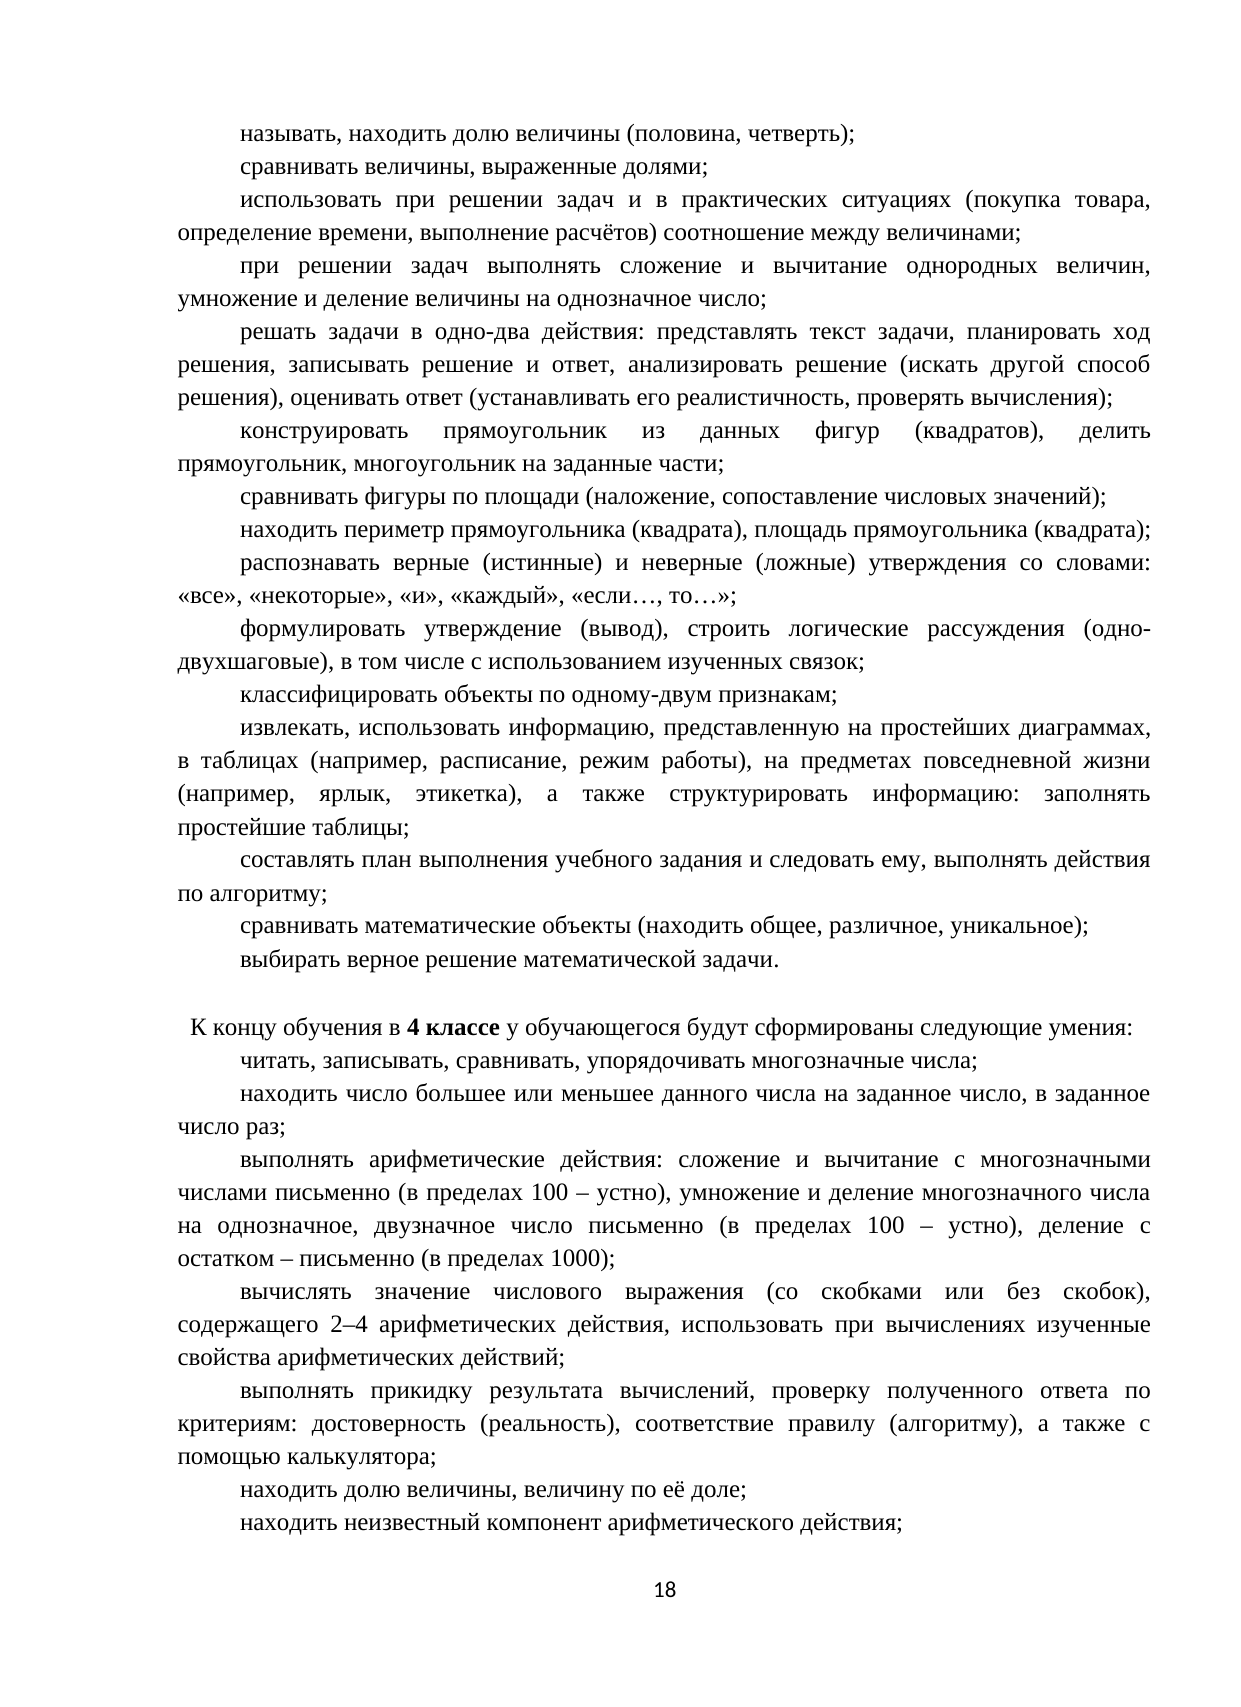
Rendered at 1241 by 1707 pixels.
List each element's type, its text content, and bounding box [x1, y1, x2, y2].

text вычислять значение числового выражения (со скобками или без скобок), содержащего 2–4 арифметических действия, использовать при вычислениях изученные свойства арифметических действий; [177, 1276, 1152, 1371]
text читать, записывать, сравнивать, упорядочивать многозначные числа; [177, 1045, 1152, 1073]
text сравнивать фигуры по площади (наложение, сопоставление числовых значений); [177, 481, 1152, 510]
text формулировать утверждение (вывод), строить логические рассуждения (одно-двухшаговые), в том числе с использованием изученных связок; [177, 613, 1152, 675]
text выполнять арифметические действия: сложение и вычитание с многозначными числами письменно (в пределах 100 – устно), умножение и деление многозначного числа на однозначное, двузначное число письменно (в пределах 100 – устно), деление с остатком – письменно (в пределах 1000); [177, 1144, 1152, 1272]
text называть, находить долю величины (половина, четверть); [177, 118, 1152, 147]
text находить долю величины, величину по её доле; [177, 1474, 1152, 1503]
text находить периметр прямоугольника (квадрата), площадь прямоугольника (квадрата); [177, 514, 1152, 543]
text К концу обучения в 4 классе у обучающегося будут сформированы следующие умения: [190, 1012, 1152, 1040]
text при решении задач выполнять сложение и вычитание однородных величин, умножение и деление величины на однозначное число; [177, 250, 1152, 312]
text решать задачи в одно-два действия: представлять текст задачи, планировать ход решения, записывать решение и ответ, анализировать решение (искать другой способ решения), оценивать ответ (устанавливать его реалистичность, проверять вычисления); [177, 316, 1152, 411]
text конструировать прямоугольник из данных фигур (квадратов), делить прямоугольник, многоугольник на заданные части; [177, 415, 1152, 477]
text распознавать верные (истинные) и неверные (ложные) утверждения со словами: «все», «некоторые», «и», «каждый», «если…, то…»; [177, 547, 1152, 609]
text классифицировать объекты по одному-двум признакам; [177, 679, 1152, 708]
text находить неизвестный компонент арифметического действия; [177, 1507, 1152, 1536]
text находить число большее или меньшее данного числа на заданное число, в заданное число раз; [177, 1078, 1152, 1139]
text выбирать верное решение математической задачи. [177, 944, 1152, 972]
text выполнять прикидку результата вычислений, проверку полученного ответа по критериям: достоверность (реальность), соответствие правилу (алгоритму), а также с помощью калькулятора; [177, 1375, 1152, 1470]
text составлять план выполнения учебного задания и следовать ему, выполнять действия по алгоритму; [177, 844, 1152, 906]
text использовать при решении задач и в практических ситуациях (покупка товара, определение времени, выполнение расчётов) соотношение между величинами; [177, 184, 1152, 246]
text сравнивать величины, выраженные долями; [177, 151, 1152, 180]
text сравнивать математические объекты (находить общее, различное, уникальное); [177, 911, 1152, 939]
text извлекать, использовать информацию, представленную на простейших диаграммах, в таблицах (например, расписание, режим работы), на предметах повседневной жизни (например, ярлык, этикетка), а также структурировать информацию: заполнять простейшие таблицы; [177, 712, 1152, 840]
